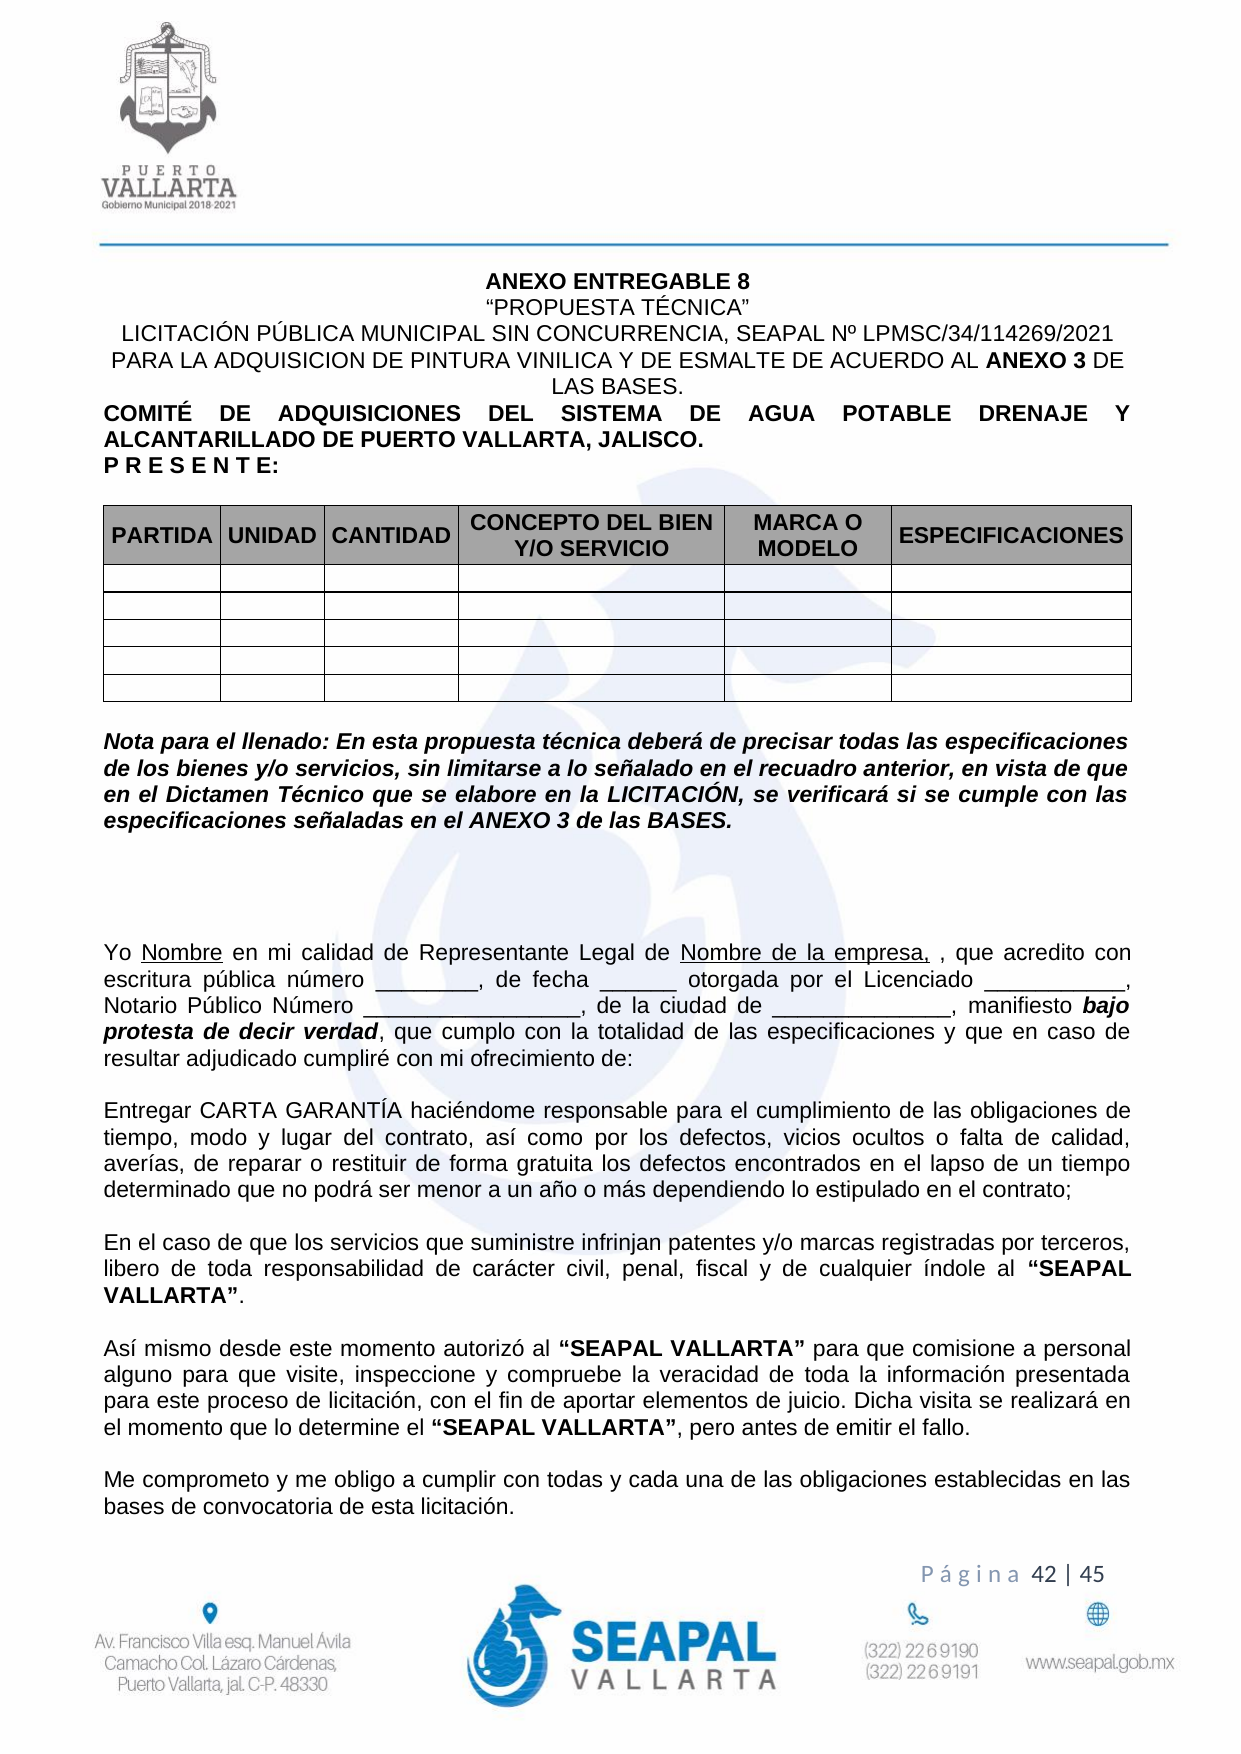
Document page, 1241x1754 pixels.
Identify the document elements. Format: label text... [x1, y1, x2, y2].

table_header Cantidad [325, 506, 458, 564]
table_header UNIDAD [221, 506, 324, 564]
table_cell [459, 675, 724, 701]
table_cell [459, 565, 724, 591]
text LICITACIÓN PÚBLICA MUNICIPAL SIN CONCURRENCIA, SEAPAL Nº LPMSC/34/114269/2021 PARA LA ADQUISICION DE PINTURA VINILICA Y DE ESMALTE DE ACUERDO AL ANEXO 3 DE LAS BASES. [103, 320, 1132, 399]
table_cell [892, 647, 1131, 673]
table_cell [104, 593, 220, 619]
table_cell [221, 675, 324, 701]
table_cell [459, 593, 724, 619]
text Entregar CARTA GARANTÍA haciéndome responsable para el cumplimiento de las obligaciones de tiempo, modo y lugar del contrato, así como por los defectos, vicios ocultos o falta de calidad, averías, de reparar o restituir de forma gratuita los defectos encontrados en el lapso de un tiempo determinado que no podrá ser menor a un año o más dependiendo lo estipulado en el contrato; [103, 1097, 1132, 1203]
text Así mismo desde este momento autorizó al “SEAPAL VALLARTA” para que comisione a personal alguno para que visite, inspeccione y compruebe la veracidad de toda la información presentada para este proceso de licitación, con el fin de aportar elementos de juicio. Dicha visita se realizará en el momento que lo determine el “SEAPAL VALLARTA”, pero antes de emitir el fallo. [103, 1334, 1132, 1440]
picture [0, 0, 1241, 1750]
table_header MARCA O MODELO [725, 506, 891, 564]
table_cell [892, 675, 1131, 701]
table_cell [104, 565, 220, 591]
table_cell [104, 675, 220, 701]
table_header CONCEPTO DEL BIEN Y/O SERVICIO [459, 506, 724, 564]
table_cell [104, 647, 220, 673]
table_cell [725, 565, 891, 591]
text En el caso de que los servicios que suministre infrinjan patentes y/o marcas registradas por terceros, libero de toda responsabilidad de carácter civil, penal, fiscal y de cualquier índole al “SEAPAL VALLARTA”. [103, 1229, 1132, 1308]
table_cell [325, 675, 458, 701]
table_header Partida [104, 506, 220, 564]
table_cell [325, 647, 458, 673]
table_cell [725, 620, 891, 646]
table_cell [325, 620, 458, 646]
table_cell [725, 675, 891, 701]
table_cell [104, 620, 220, 646]
text ANEXO ENTREGABLE 8 [103, 268, 1132, 294]
table_cell [892, 565, 1131, 591]
table_cell [325, 565, 458, 591]
table_cell [892, 593, 1131, 619]
text Nota para el llenado: En esta propuesta técnica deberá de precisar todas las especificaciones de los bienes y/o servicios, sin limitarse a lo señalado en el recuadro anterior, en vista de que en el Dictamen Técnico que se elabore en la LICITACIÓN, se verificará si se cumple con las especificaciones señaladas en el ANEXO 3 de las BASES. [103, 728, 1132, 834]
table_cell [725, 593, 891, 619]
table_cell [459, 647, 724, 673]
text P R E S E N T E: [103, 452, 1132, 478]
text Me comprometo y me obligo a cumplir con todas y cada una de las obligaciones establecidas en las bases de convocatoria de esta licitación. [103, 1466, 1132, 1519]
text COMITÉ DE ADQUISICIONES DEL SISTEMA DE AGUA POTABLE DRENAJE Y ALCANTARILLADO DE PUERTO VALLARTA, JALISCO. [103, 399, 1132, 452]
table_cell [221, 565, 324, 591]
table_cell [892, 620, 1131, 646]
text “PROPUESTA TÉCNICA” [103, 294, 1132, 320]
table_cell [221, 593, 324, 619]
table_header ESPECIFICACIONES [892, 506, 1131, 564]
text Yo Nombre en mi calidad de Representante Legal de Nombre de la empresa, , que acredito con escritura pública número ________, de fecha ______ otorgada por el Licenciado ___________, Notario Público Número _________________, de la ciudad de ______________, manifiesto bajo protesta de decir verdad, que cumplo con la totalidad de las especificaciones y que en caso de resultar adjudicado cumpliré con mi ofrecimiento de: [103, 939, 1132, 1071]
table_cell [325, 593, 458, 619]
table_cell [221, 647, 324, 673]
table_cell [725, 647, 891, 673]
table_cell [459, 620, 724, 646]
table_cell [221, 620, 324, 646]
